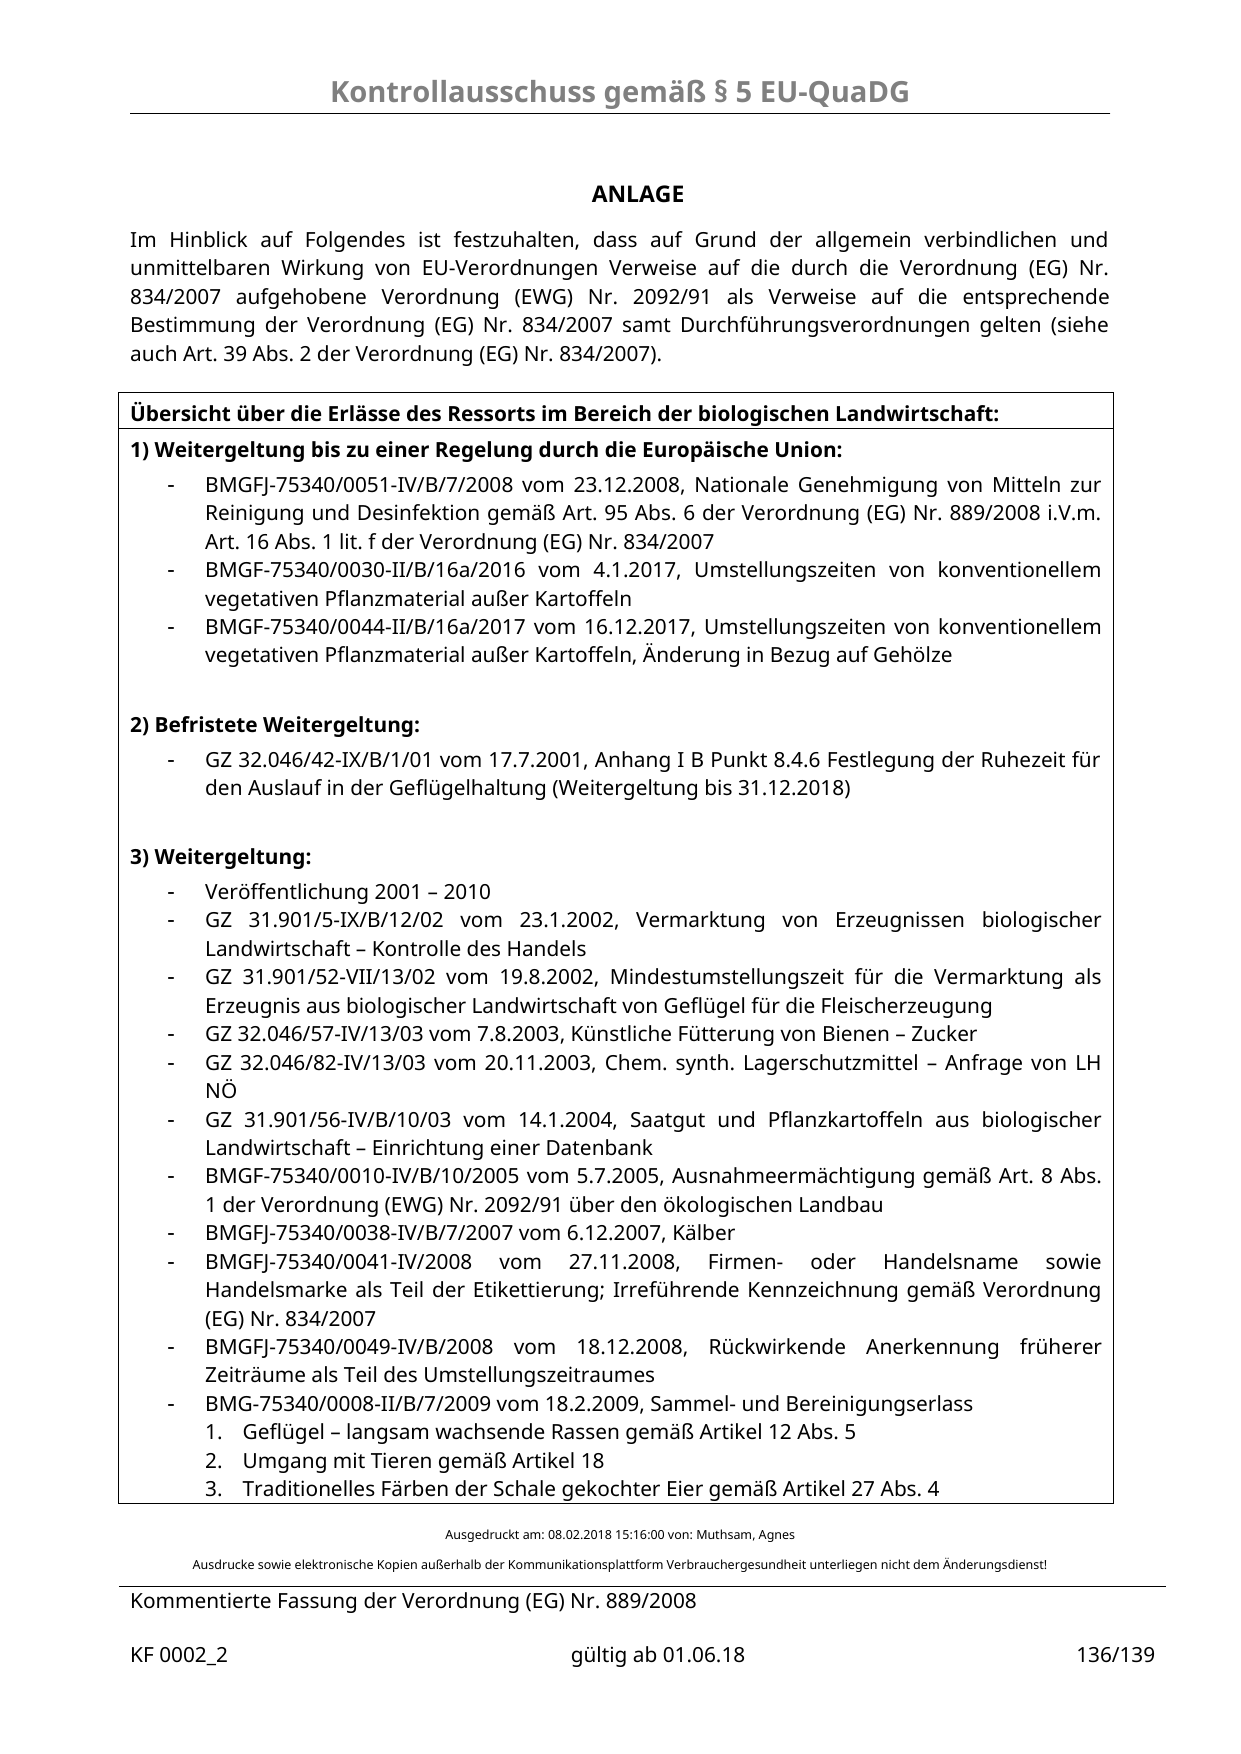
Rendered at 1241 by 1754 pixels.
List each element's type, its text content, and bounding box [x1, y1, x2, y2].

text Im Hinblick auf Folgendes ist festzuhalten, dass auf Grund der allgemein verbindlichen und unmittelbaren Wirkung von EU-Verordnungen Verweise auf die durch die Verordnung (EG) Nr. 834/2007 aufgehobene Verordnung (EWG) Nr. 2092/91 als Verweise auf die entsprechende Bestimmung der Verordnung (EG) Nr. 834/2007 samt Durchführungsverordnungen gelten (siehe auch Art. 39 Abs. 2 der Verordnung (EG) Nr. 834/2007). [130, 225, 1110, 367]
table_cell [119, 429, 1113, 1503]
subtitle ANLAGE [165, 179, 1110, 208]
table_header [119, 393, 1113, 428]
